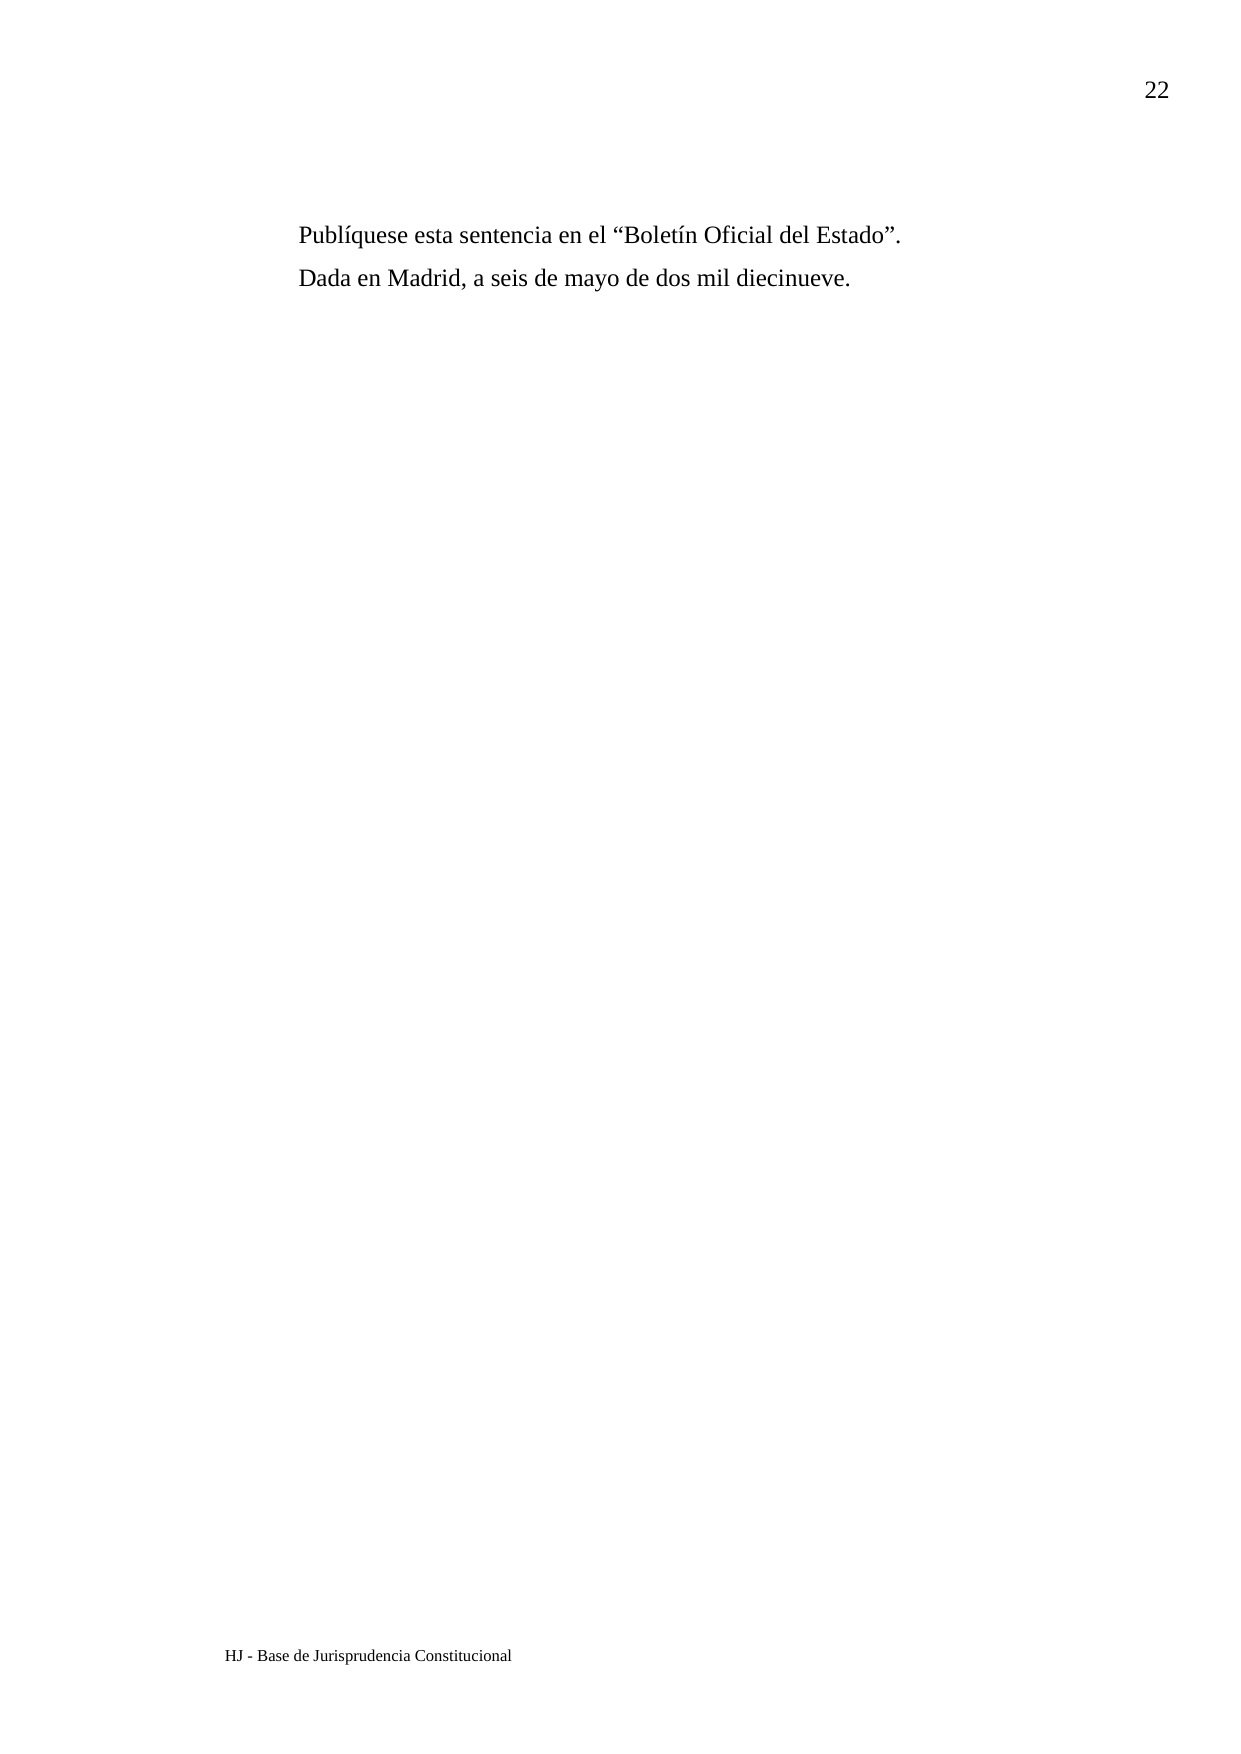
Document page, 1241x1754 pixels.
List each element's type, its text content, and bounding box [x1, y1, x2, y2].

text Publíquese esta sentencia en el “Boletín Oficial del Estado”. [224, 220, 1169, 249]
text Dada en Madrid, a seis de mayo de dos mil diecinueve. [224, 263, 1169, 292]
